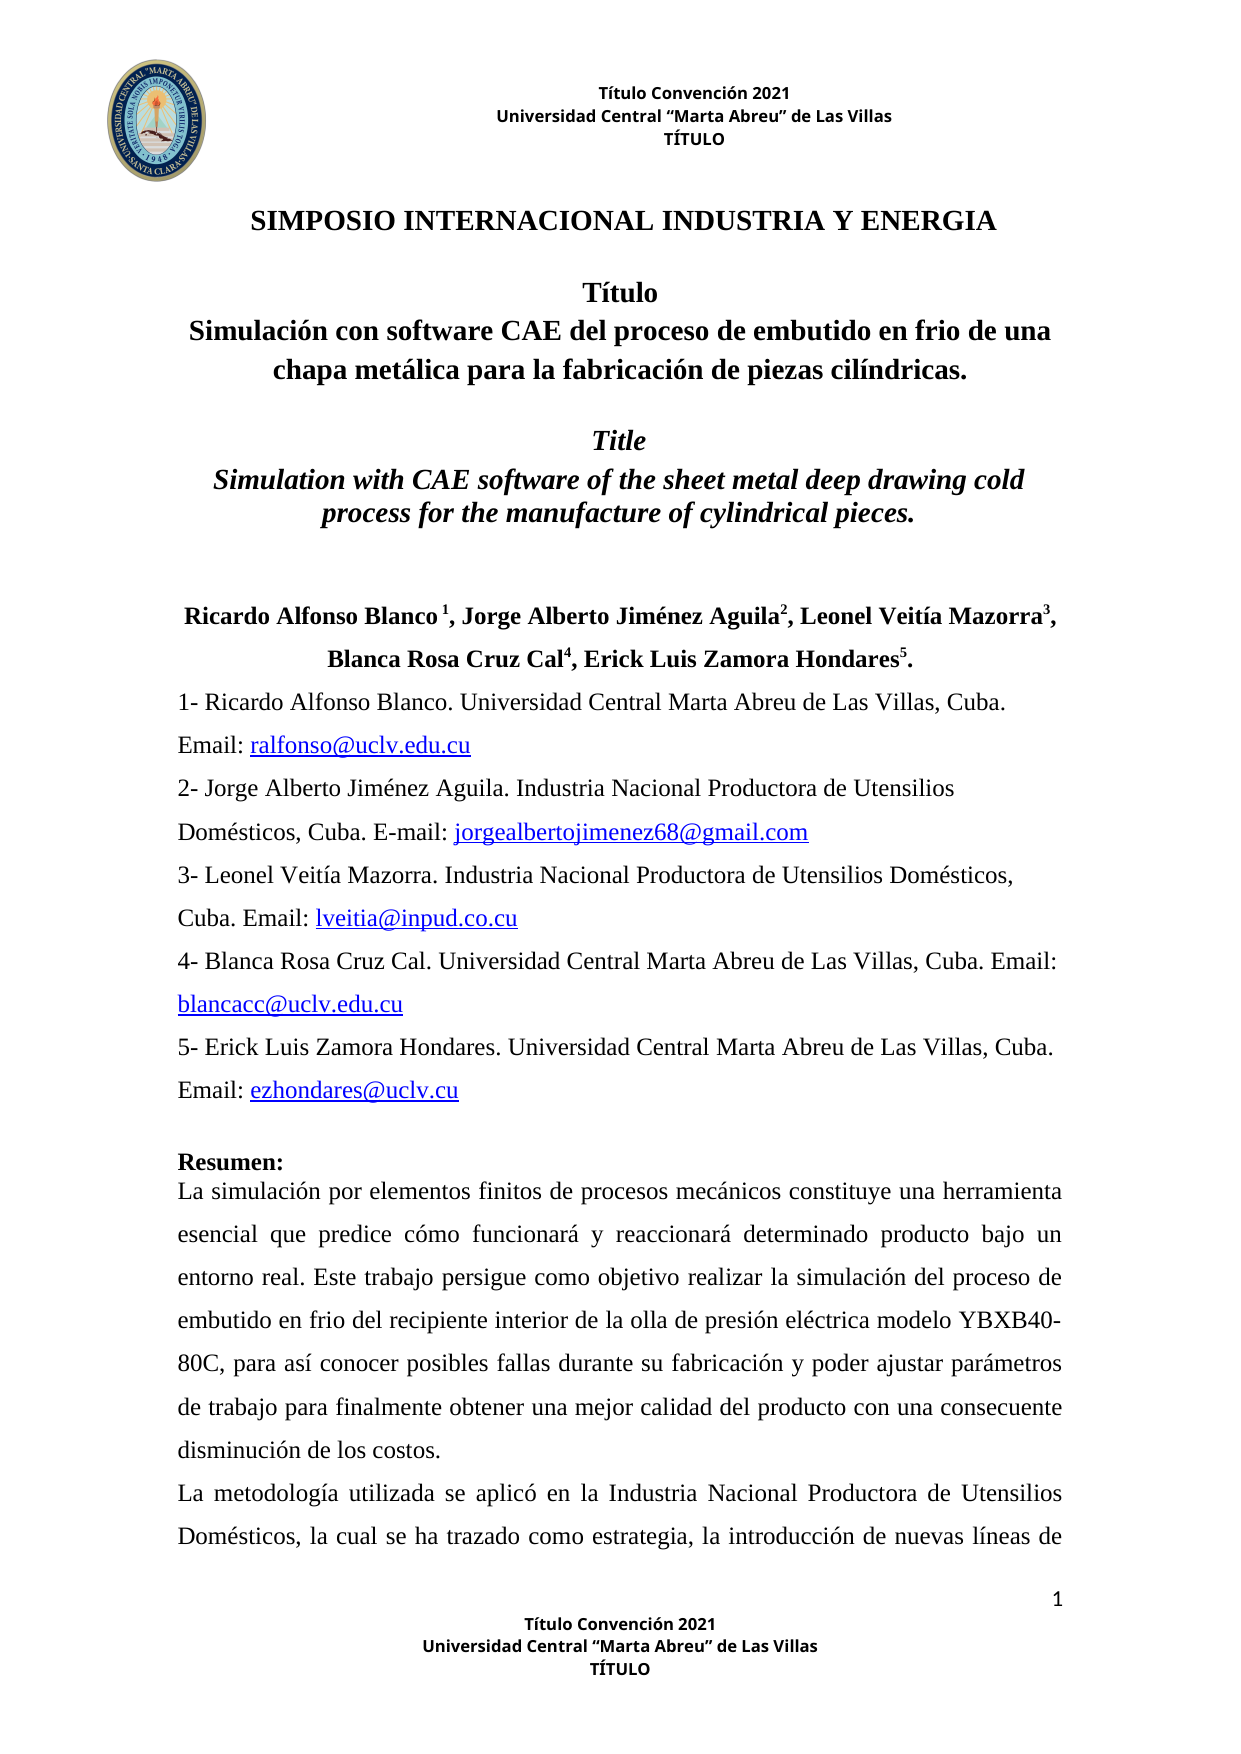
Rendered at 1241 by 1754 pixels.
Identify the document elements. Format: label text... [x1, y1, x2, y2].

text SIMPOSIO INTERNACIONAL INDUSTRIA Y ENERGIA [177, 203, 1063, 237]
text 5- Erick Luis Zamora Hondares. Universidad Central Marta Abreu de Las Villas, Cuba. Email: ezhondares@uclv.cu [177, 1032, 1063, 1104]
text 3- Leonel Veitía Mazorra. Industria Nacional Productora de Utensilios Domésticos, Cuba. Email: lveitia@inpud.co.cu [177, 860, 1063, 932]
text Simulación con software CAE del proceso de embutido en frio de una chapa metálica para la fabricación de piezas cilíndricas. [177, 313, 1063, 385]
text Título [177, 275, 1063, 308]
text Simulation with CAE software of the sheet metal deep drawing cold process for the manufacture of cylindrical pieces. [177, 462, 1063, 529]
text 2- Jorge Alberto Jiménez Aguila. Industria Nacional Productora de Utensilios Domésticos, Cuba. E-mail: jorgealbertojimenez68@gmail.com [177, 773, 1063, 845]
text Resumen: [177, 1147, 1063, 1176]
text Title [177, 423, 1063, 457]
text La simulación por elementos finitos de procesos mecánicos constituye una herramienta esencial que predice cómo funcionará y reaccionará determinado producto bajo un entorno real. Este trabajo persigue como objetivo realizar la simulación del proceso de embutido en frio del recipiente interior de la olla de presión eléctrica modelo YBXB40-80C, para así conocer posibles fallas durante su fabricación y poder ajustar parámetros de trabajo para finalmente obtener una mejor calidad del producto con una consecuente disminución de los costos. [177, 1176, 1063, 1463]
picture [106, 59, 207, 183]
text Ricardo Alfonso Blanco 1, Jorge Alberto Jiménez Aguila2, Leonel Veitía Mazorra3, Blanca Rosa Cruz Cal4, Erick Luis Zamora Hondares5. [177, 601, 1063, 673]
text 1- Ricardo Alfonso Blanco. Universidad Central Marta Abreu de Las Villas, Cuba. Email: ralfonso@uclv.edu.cu [177, 687, 1063, 759]
text 4- Blanca Rosa Cruz Cal. Universidad Central Marta Abreu de Las Villas, Cuba. Email: blancacc@uclv.edu.cu [177, 946, 1063, 1018]
